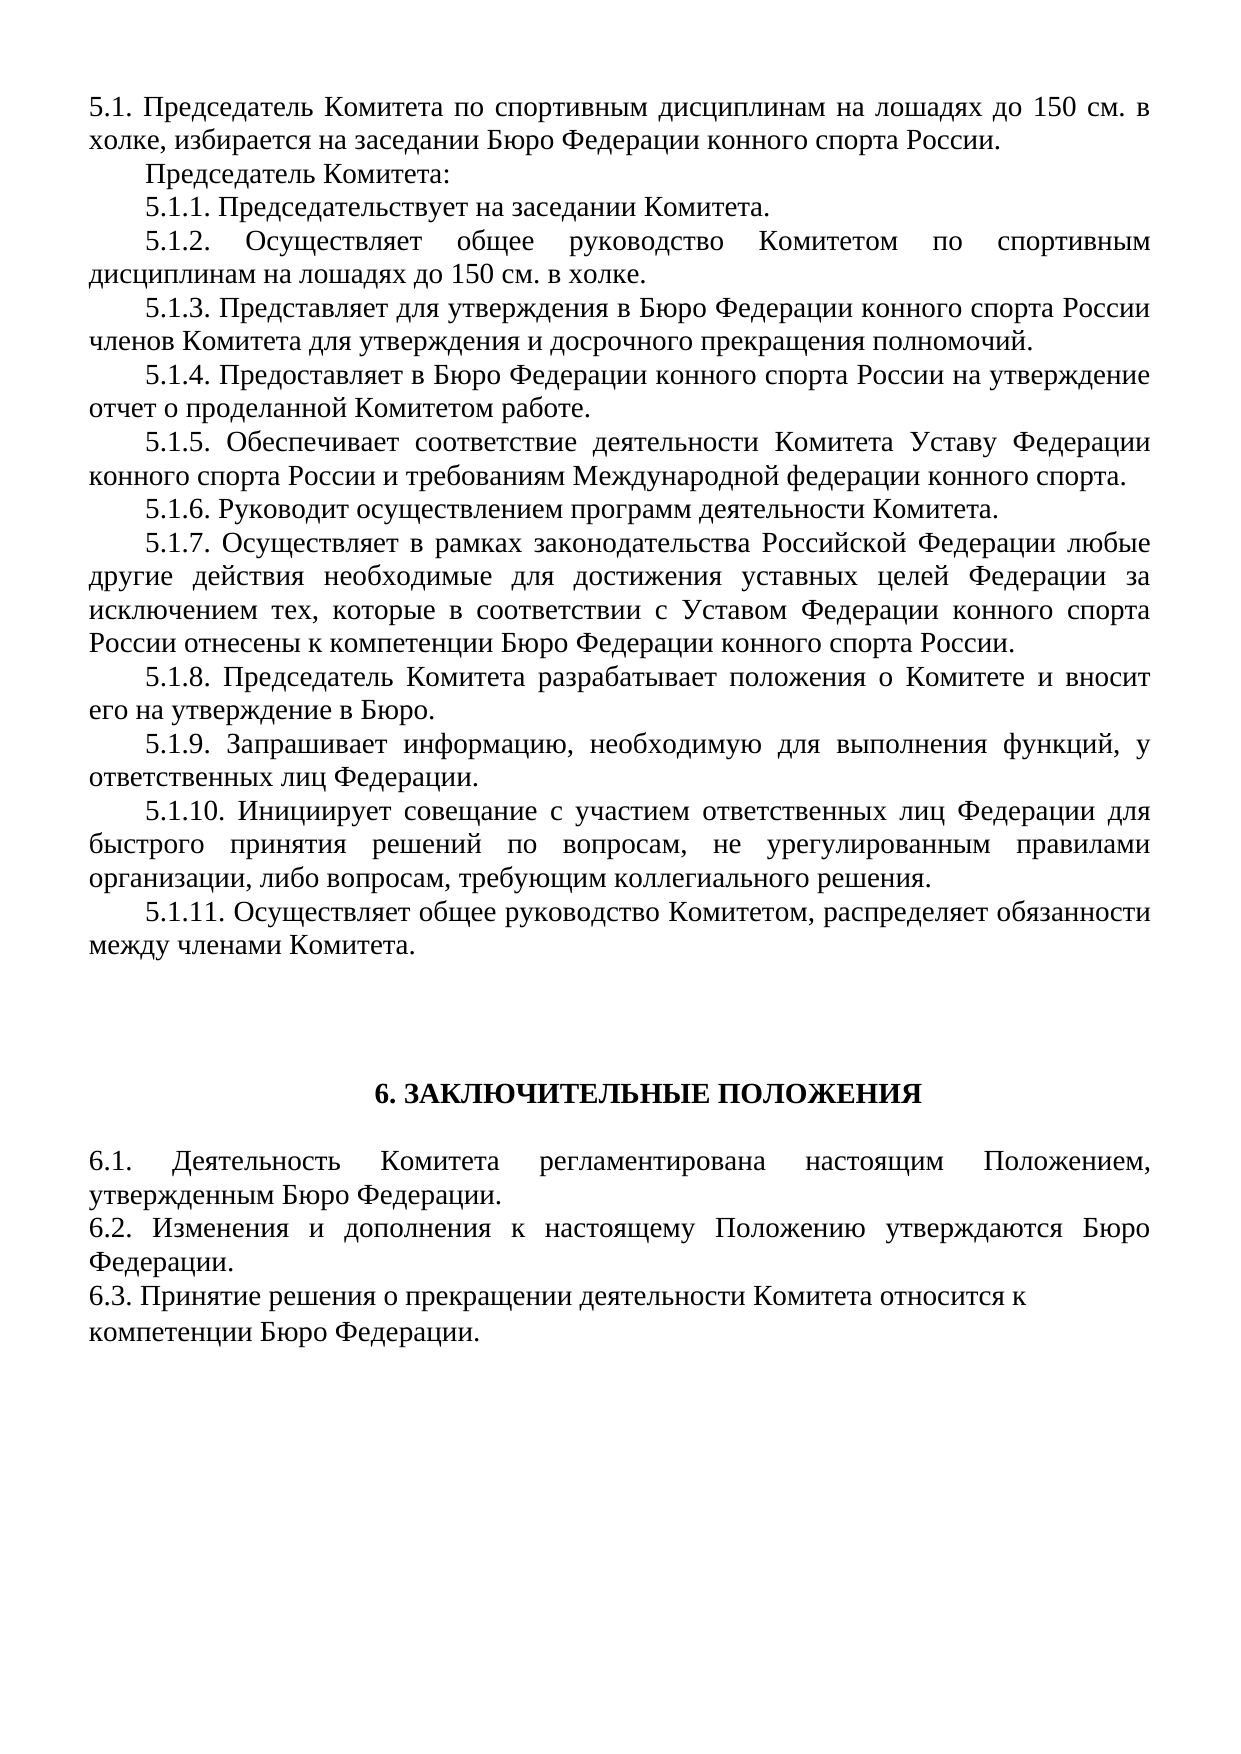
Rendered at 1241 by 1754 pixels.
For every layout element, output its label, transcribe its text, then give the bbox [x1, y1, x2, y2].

text 6.1. Деятельность Комитета регламентирована настоящим Положением, утвержденным Бюро Федерации. [89, 1143, 1152, 1211]
text 5.1.6. Руководит осуществлением программ деятельности Комитета. [89, 491, 1152, 525]
text 5.1.1. Председательствует на заседании Комитета. [89, 189, 1152, 223]
text 5.1.11. Осуществляет общее руководство Комитетом, распределяет обязанности между членами Комитета. [89, 894, 1152, 961]
text 6.3. Принятие решения о прекращении деятельности Комитета относится к компетенции Бюро Федерации. [89, 1278, 1152, 1347]
text Председатель Комитета: [89, 156, 1152, 189]
text 5.1.4. Предоставляет в Бюро Федерации конного спорта России на утверждение отчет о проделанной Комитетом работе. [89, 357, 1152, 424]
text 6.2. Изменения и дополнения к настоящему Положению утверждаются Бюро Федерации. [89, 1211, 1152, 1278]
text 5.1.7. Осуществляет в рамках законодательства Российской Федерации любые другие действия необходимые для достижения уставных целей Федерации за исключением тех, которые в соответствии с Уставом Федерации конного спорта России отнесены к компетенции Бюро Федерации конного спорта России. [89, 525, 1152, 659]
text 5.1.9. Запрашивает информацию, необходимую для выполнения функций, у ответственных лиц Федерации. [89, 726, 1152, 793]
text 5.1.5. Обеспечивает соответствие деятельности Комитета Уставу Федерации конного спорта России и требованиям Международной федерации конного спорта. [89, 424, 1152, 491]
text 5.1.10. Инициирует совещание с участием ответственных лиц Федерации для быстрого принятия решений по вопросам, не урегулированным правилами организации, либо вопросам, требующим коллегиального решения. [89, 793, 1152, 894]
text 5.1.8. Председатель Комитета разрабатывает положения о Комитете и вносит его на утверждение в Бюро. [89, 659, 1152, 726]
text 6. ЗАКЛЮЧИТЕЛЬНЫЕ ПОЛОЖЕНИЯ [145, 1076, 1152, 1110]
text 5.1. Председатель Комитета по спортивным дисциплинам на лошадях до 150 см. в холке, избирается на заседании Бюро Федерации конного спорта России. [89, 89, 1152, 156]
text 5.1.2. Осуществляет общее руководство Комитетом по спортивным дисциплинам на лошадях до 150 см. в холке. [89, 223, 1152, 290]
text 5.1.3. Представляет для утверждения в Бюро Федерации конного спорта России членов Комитета для утверждения и досрочного прекращения полномочий. [89, 290, 1152, 357]
